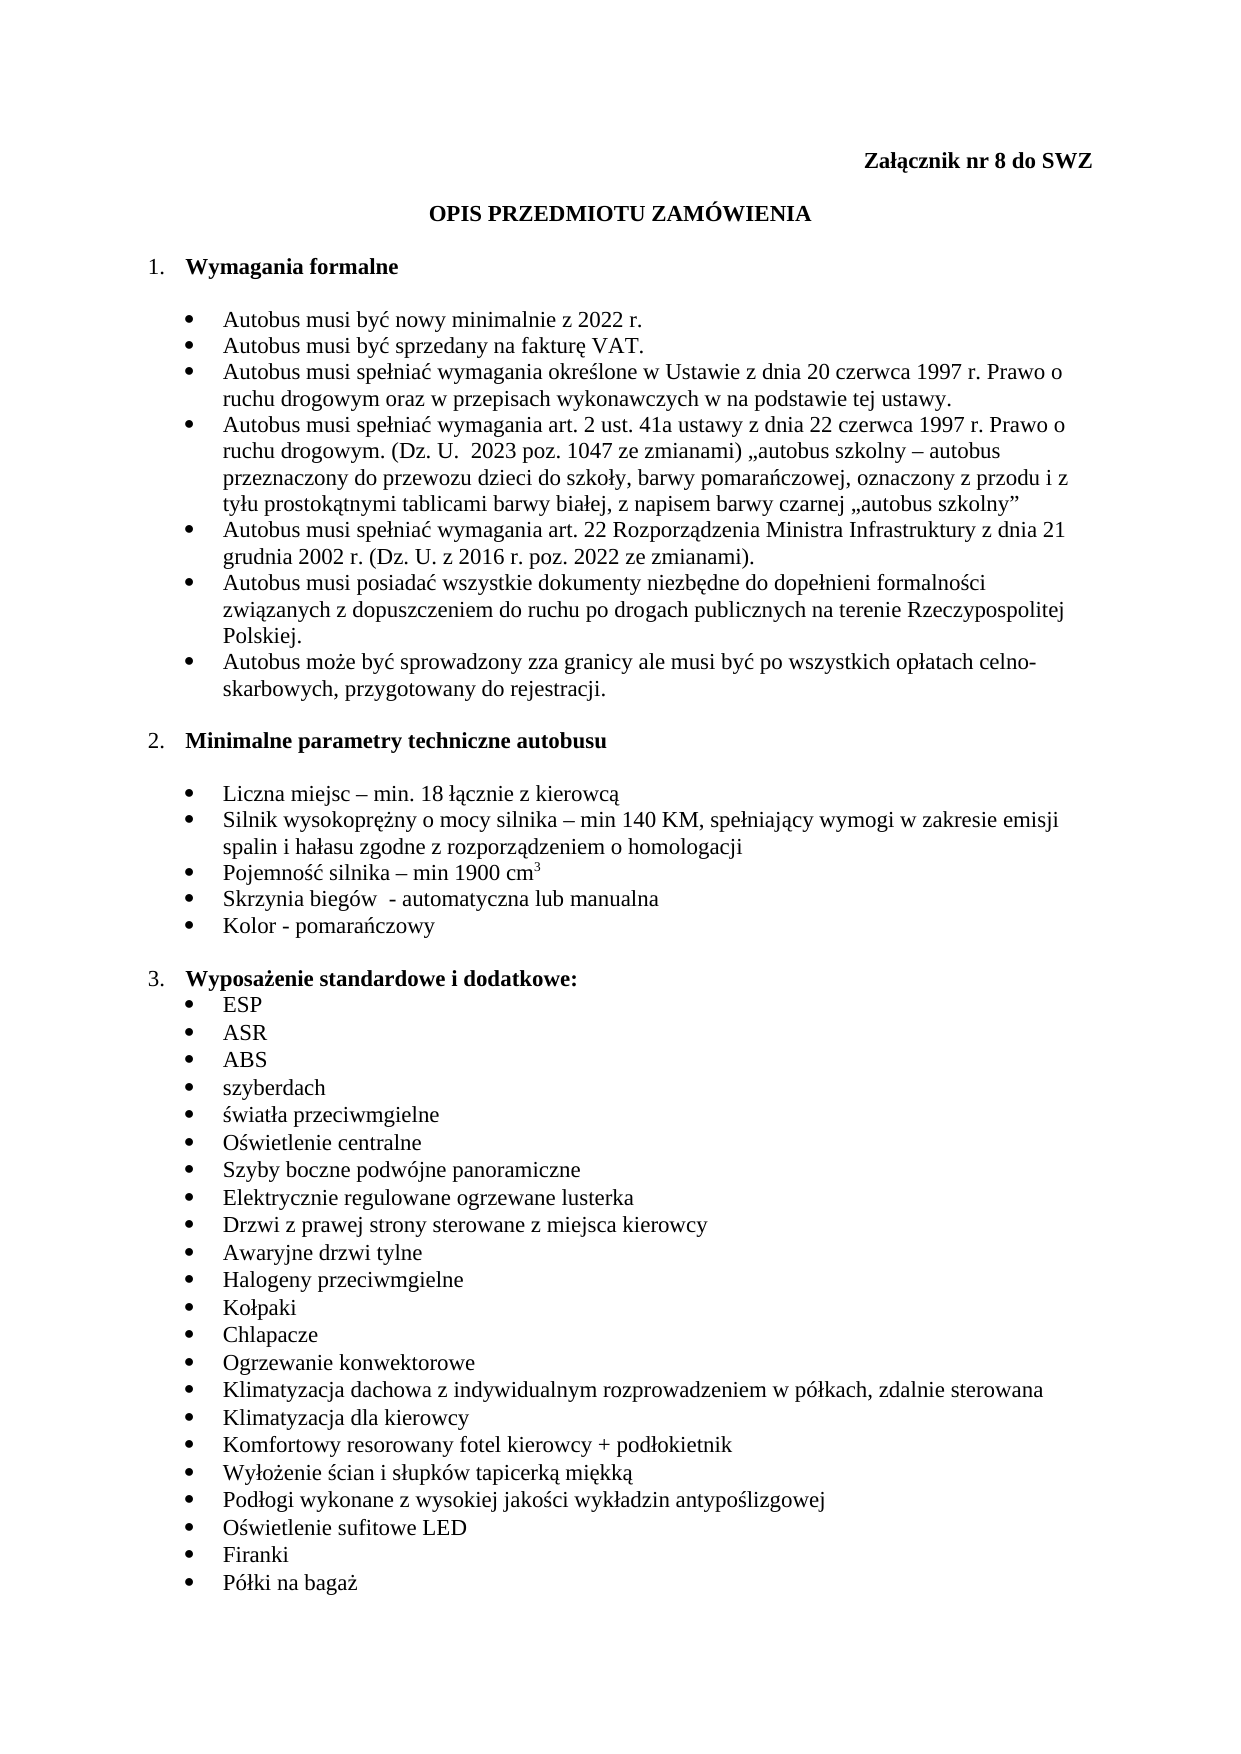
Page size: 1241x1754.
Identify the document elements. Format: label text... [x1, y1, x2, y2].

list Klimatyzacja dla kierowcy [185, 1403, 1093, 1431]
list Wyłożenie ścian i słupków tapicerką miękką [185, 1458, 1093, 1486]
list Wyposażenie standardowe i dodatkowe: [148, 964, 1093, 991]
list Półki na bagaż [185, 1568, 1093, 1596]
list Awaryjne drzwi tylne [185, 1238, 1093, 1266]
list Autobus musi być nowy minimalnie z 2022 r. [185, 306, 1093, 332]
list ASR [185, 1018, 1093, 1046]
list ESP [185, 991, 1093, 1018]
list Ogrzewanie konwektorowe [185, 1348, 1093, 1376]
text Załącznik nr 8 do SWZ [148, 148, 1093, 174]
list ABS [185, 1046, 1093, 1073]
list Kolor - pomarańczowy [185, 912, 1093, 938]
list światła przeciwmgielne [185, 1101, 1093, 1128]
list Drzwi z prawej strony sterowane z miejsca kierowcy [185, 1211, 1093, 1238]
list Halogeny przeciwmgielne [185, 1266, 1093, 1293]
list Oświetlenie centralne [185, 1128, 1093, 1156]
list Liczna miejsc – min. 18 łącznie z kierowcą [185, 780, 1093, 806]
list Firanki [185, 1541, 1093, 1568]
list Klimatyzacja dachowa z indywidualnym rozprowadzeniem w półkach, zdalnie sterowana [185, 1376, 1093, 1403]
list Autobus musi posiadać wszystkie dokumenty niezbędne do dopełnieni formalności związanych z dopuszczeniem do ruchu po drogach publicznych na terenie Rzeczypospolitej Polskiej. [185, 569, 1093, 648]
list Pojemność silnika – min 1900 cm3 [185, 859, 1093, 886]
list Szyby boczne podwójne panoramiczne [185, 1156, 1093, 1183]
list Chlapacze [185, 1321, 1093, 1348]
list Autobus może być sprowadzony zza granicy ale musi być po wszystkich opłatach celno-skarbowych, przygotowany do rejestracji. [185, 648, 1093, 701]
list Autobus musi spełniać wymagania określone w Ustawie z dnia 20 czerwca 1997 r. Prawo o ruchu drogowym oraz w przepisach wykonawczych w na podstawie tej ustawy. [185, 358, 1093, 411]
list Komfortowy resorowany fotel kierowcy + podłokietnik [185, 1431, 1093, 1458]
list Elektrycznie regulowane ogrzewane lusterka [185, 1183, 1093, 1211]
list Skrzynia biegów - automatyczna lub manualna [185, 886, 1093, 912]
list Autobus musi być sprzedany na fakturę VAT. [185, 332, 1093, 358]
list Wymagania formalne [148, 253, 1093, 279]
list Autobus musi spełniać wymagania art. 2 ust. 41a ustawy z dnia 22 czerwca 1997 r. Prawo o ruchu drogowym. (Dz. U. 2023 poz. 1047 ze zmianami) „autobus szkolny – autobus przeznaczony do przewozu dzieci do szkoły, barwy pomarańczowej, oznaczony z przodu i z tyłu prostokątnymi tablicami barwy białej, z napisem barwy czarnej „autobus szkolny” [185, 411, 1093, 517]
list szyberdach [185, 1073, 1093, 1101]
list Kołpaki [185, 1293, 1093, 1321]
list Autobus musi spełniać wymagania art. 22 Rozporządzenia Ministra Infrastruktury z dnia 21 grudnia 2002 r. (Dz. U. z 2016 r. poz. 2022 ze zmianami). [185, 517, 1093, 569]
list Oświetlenie sufitowe LED [185, 1513, 1093, 1541]
list Minimalne parametry techniczne autobusu [148, 727, 1093, 754]
list Podłogi wykonane z wysokiej jakości wykładzin antypoślizgowej [185, 1486, 1093, 1513]
list Silnik wysokoprężny o mocy silnika – min 140 KM, spełniający wymogi w zakresie emisji spalin i hałasu zgodne z rozporządzeniem o homologacji [185, 806, 1093, 859]
text OPIS PRZEDMIOTU ZAMÓWIENIA [148, 200, 1093, 227]
